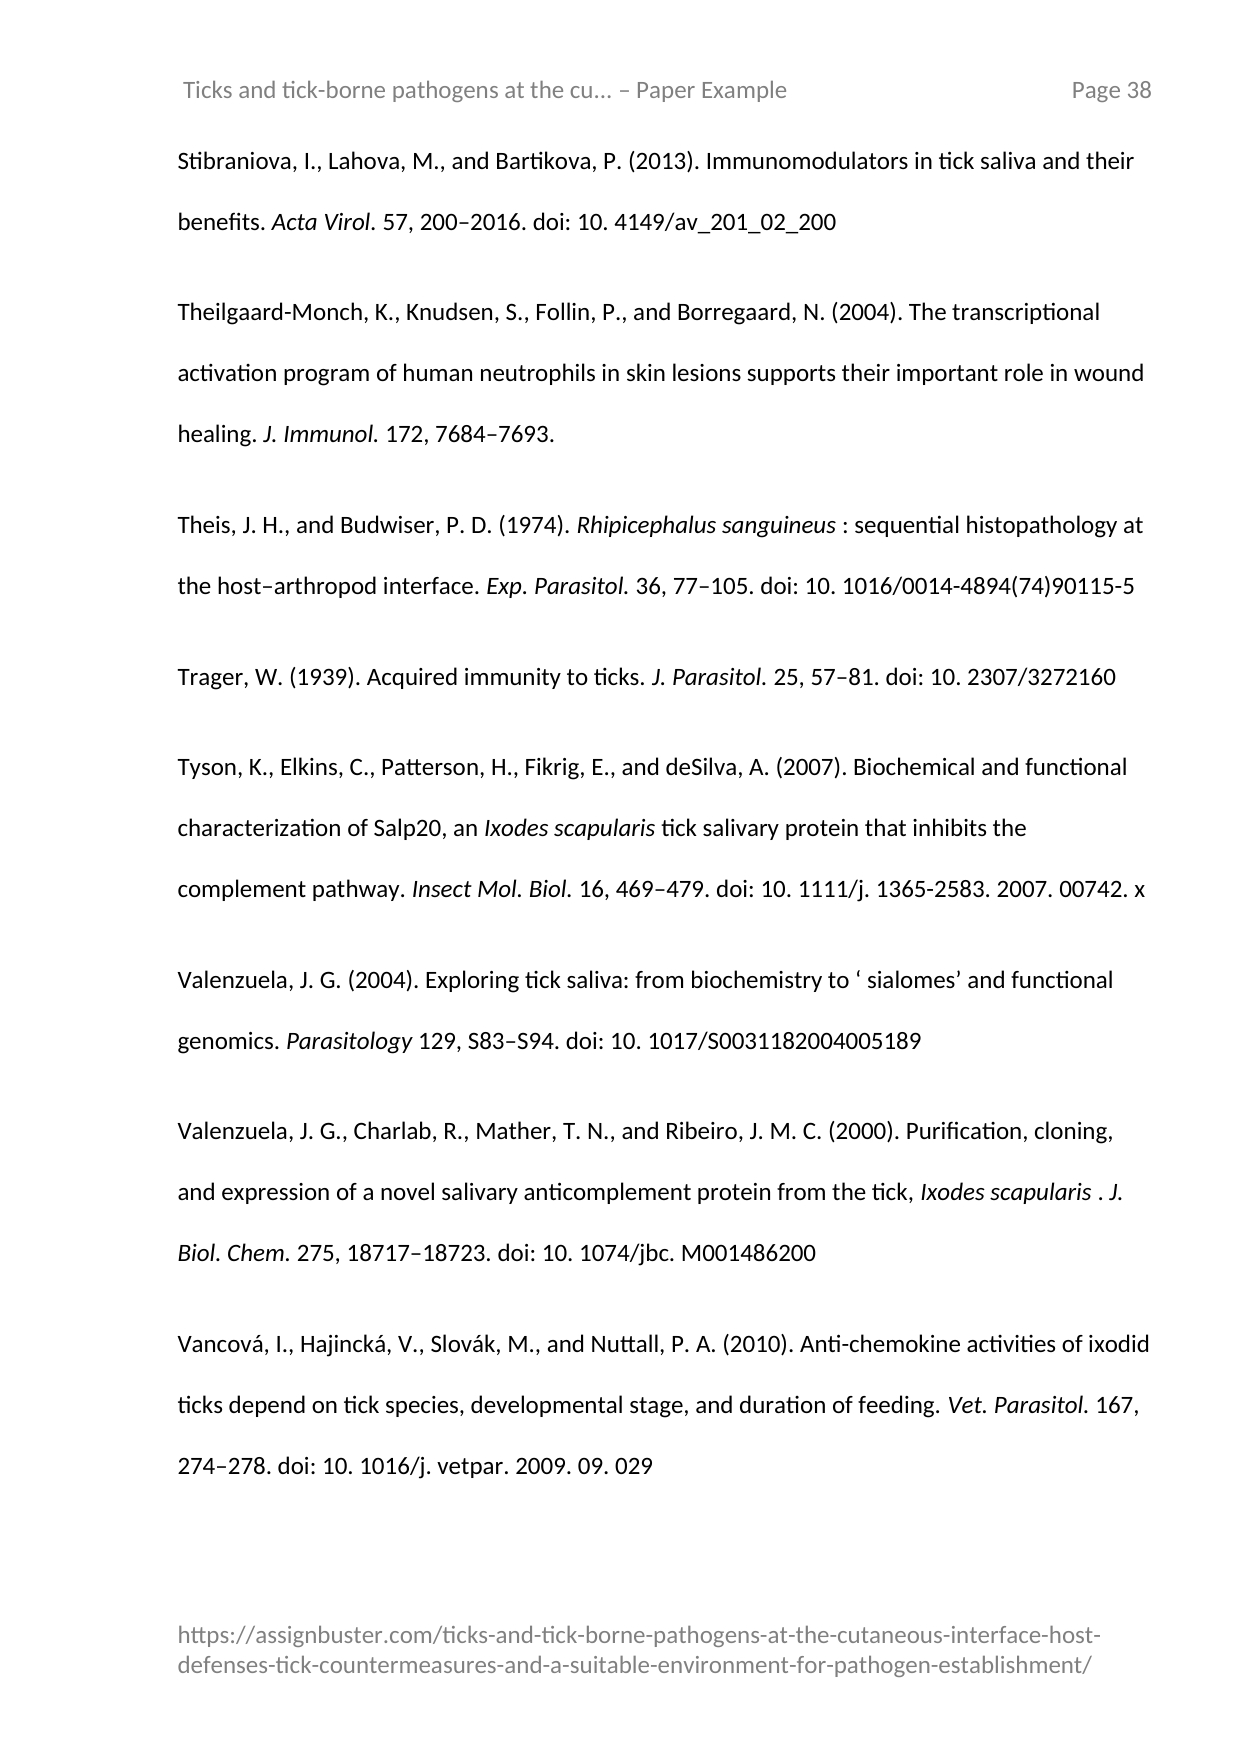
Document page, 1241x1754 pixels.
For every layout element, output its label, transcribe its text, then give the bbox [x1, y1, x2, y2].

text Stibraniova, I., Lahova, M., and Bartikova, P. (2013). Immunomodulators in tick saliva and their benefits. Acta Virol. 57, 200–2016. doi: 10. 4149/av_201_02_200 [177, 145, 1152, 237]
text Vancová, I., Hajincká, V., Slovák, M., and Nuttall, P. A. (2010). Anti-chemokine activities of ixodid ticks depend on tick species, developmental stage, and duration of feeding. Vet. Parasitol. 167, 274–278. doi: 10. 1016/j. vetpar. 2009. 09. 029 [177, 1328, 1152, 1481]
text Valenzuela, J. G. (2004). Exploring tick saliva: from biochemistry to ‘ sialomes’ and functional genomics. Parasitology 129, S83–S94. doi: 10. 1017/S0031182004005189 [177, 964, 1152, 1055]
text Trager, W. (1939). Acquired immunity to ticks. J. Parasitol. 25, 57–81. doi: 10. 2307/3272160 [177, 661, 1152, 691]
text Theilgaard-Monch, K., Knudsen, S., Follin, P., and Borregaard, N. (2004). The transcriptional activation program of human neutrophils in skin lesions supports their important role in wound healing. J. Immunol. 172, 7684–7693. [177, 297, 1152, 449]
text Valenzuela, J. G., Charlab, R., Mather, T. N., and Ribeiro, J. M. C. (2000). Purification, cloning, and expression of a novel salivary anticomplement protein from the tick, Ixodes scapularis . J. Biol. Chem. 275, 18717–18723. doi: 10. 1074/jbc. M001486200 [177, 1115, 1152, 1268]
text Tyson, K., Elkins, C., Patterson, H., Fikrig, E., and deSilva, A. (2007). Biochemical and functional characterization of Salp20, an Ixodes scapularis tick salivary protein that inhibits the complement pathway. Insect Mol. Biol. 16, 469–479. doi: 10. 1111/j. 1365-2583. 2007. 00742. x [177, 751, 1152, 904]
text Theis, J. H., and Budwiser, P. D. (1974). Rhipicephalus sanguineus : sequential histopathology at the host–arthropod interface. Exp. Parasitol. 36, 77–105. doi: 10. 1016/0014-4894(74)90115-5 [177, 509, 1152, 601]
